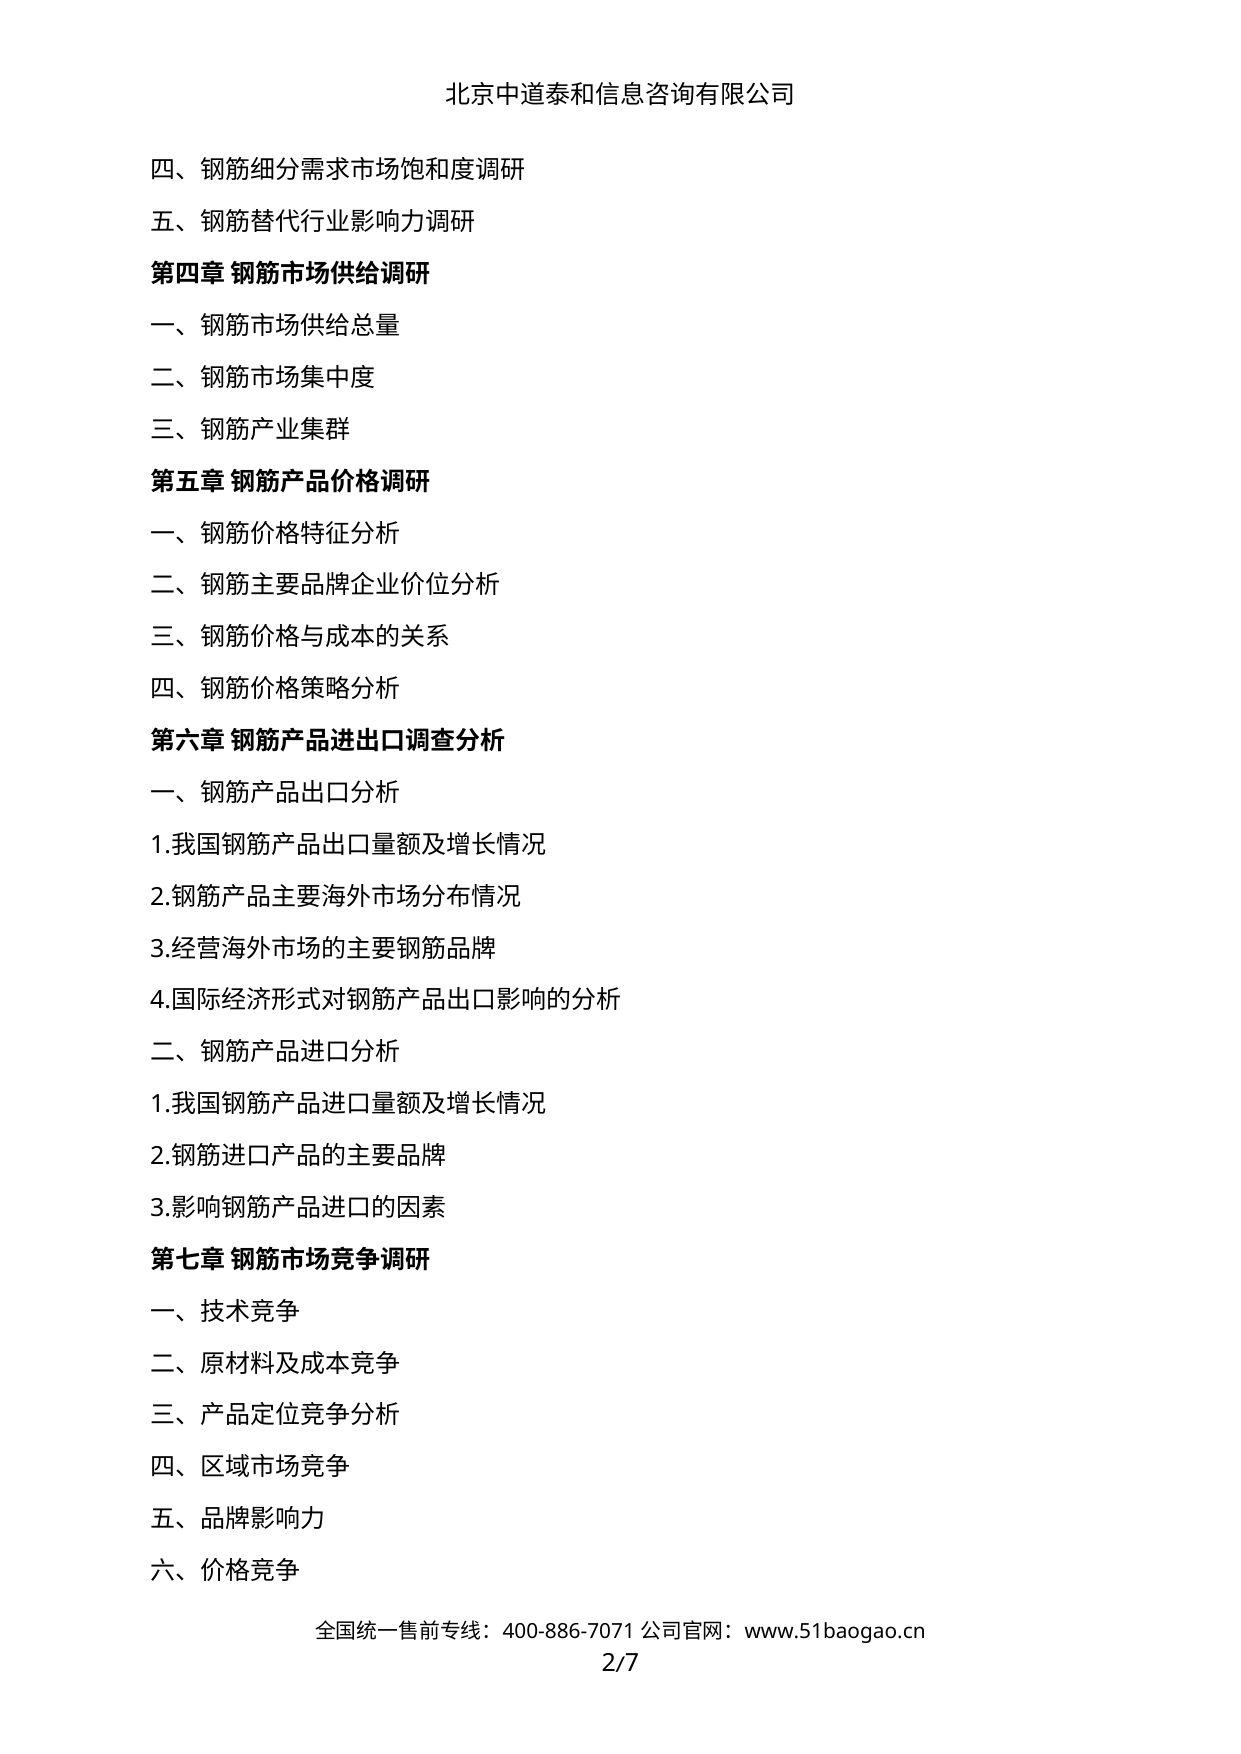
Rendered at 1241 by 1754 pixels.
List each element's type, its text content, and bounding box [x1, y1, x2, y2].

text 第四章 钢筋市场供给调研 [150, 254, 1090, 290]
text 一、钢筋价格特征分析 [150, 513, 1090, 549]
text 四、钢筋细分需求市场饱和度调研 [150, 150, 1090, 186]
text 1.我国钢筋产品进口量额及增长情况 [150, 1084, 1090, 1120]
text 第五章 钢筋产品价格调研 [150, 461, 1090, 497]
text 五、钢筋替代行业影响力调研 [150, 202, 1090, 238]
text 二、钢筋主要品牌企业价位分析 [150, 565, 1090, 601]
text 六、价格竞争 [150, 1551, 1090, 1587]
text 一、技术竞争 [150, 1291, 1090, 1327]
text 2.钢筋进口产品的主要品牌 [150, 1136, 1090, 1172]
text 一、钢筋市场供给总量 [150, 306, 1090, 342]
text 四、区域市场竞争 [150, 1447, 1090, 1483]
text 第七章 钢筋市场竞争调研 [150, 1239, 1090, 1276]
text 三、产品定位竞争分析 [150, 1395, 1090, 1431]
text 三、钢筋产业集群 [150, 409, 1090, 446]
text 3.经营海外市场的主要钢筋品牌 [150, 928, 1090, 964]
text 第六章 钢筋产品进出口调查分析 [150, 721, 1090, 757]
text 一、钢筋产品出口分析 [150, 772, 1090, 809]
text 4.国际经济形式对钢筋产品出口影响的分析 [150, 980, 1090, 1016]
text 2.钢筋产品主要海外市场分布情况 [150, 876, 1090, 912]
text 三、钢筋价格与成本的关系 [150, 617, 1090, 653]
text 二、钢筋市场集中度 [150, 357, 1090, 394]
text 二、钢筋产品进口分析 [150, 1032, 1090, 1068]
text 二、原材料及成本竞争 [150, 1343, 1090, 1379]
text 四、钢筋价格策略分析 [150, 669, 1090, 705]
text 1.我国钢筋产品出口量额及增长情况 [150, 824, 1090, 861]
text 3.影响钢筋产品进口的因素 [150, 1187, 1090, 1224]
text 五、品牌影响力 [150, 1499, 1090, 1535]
